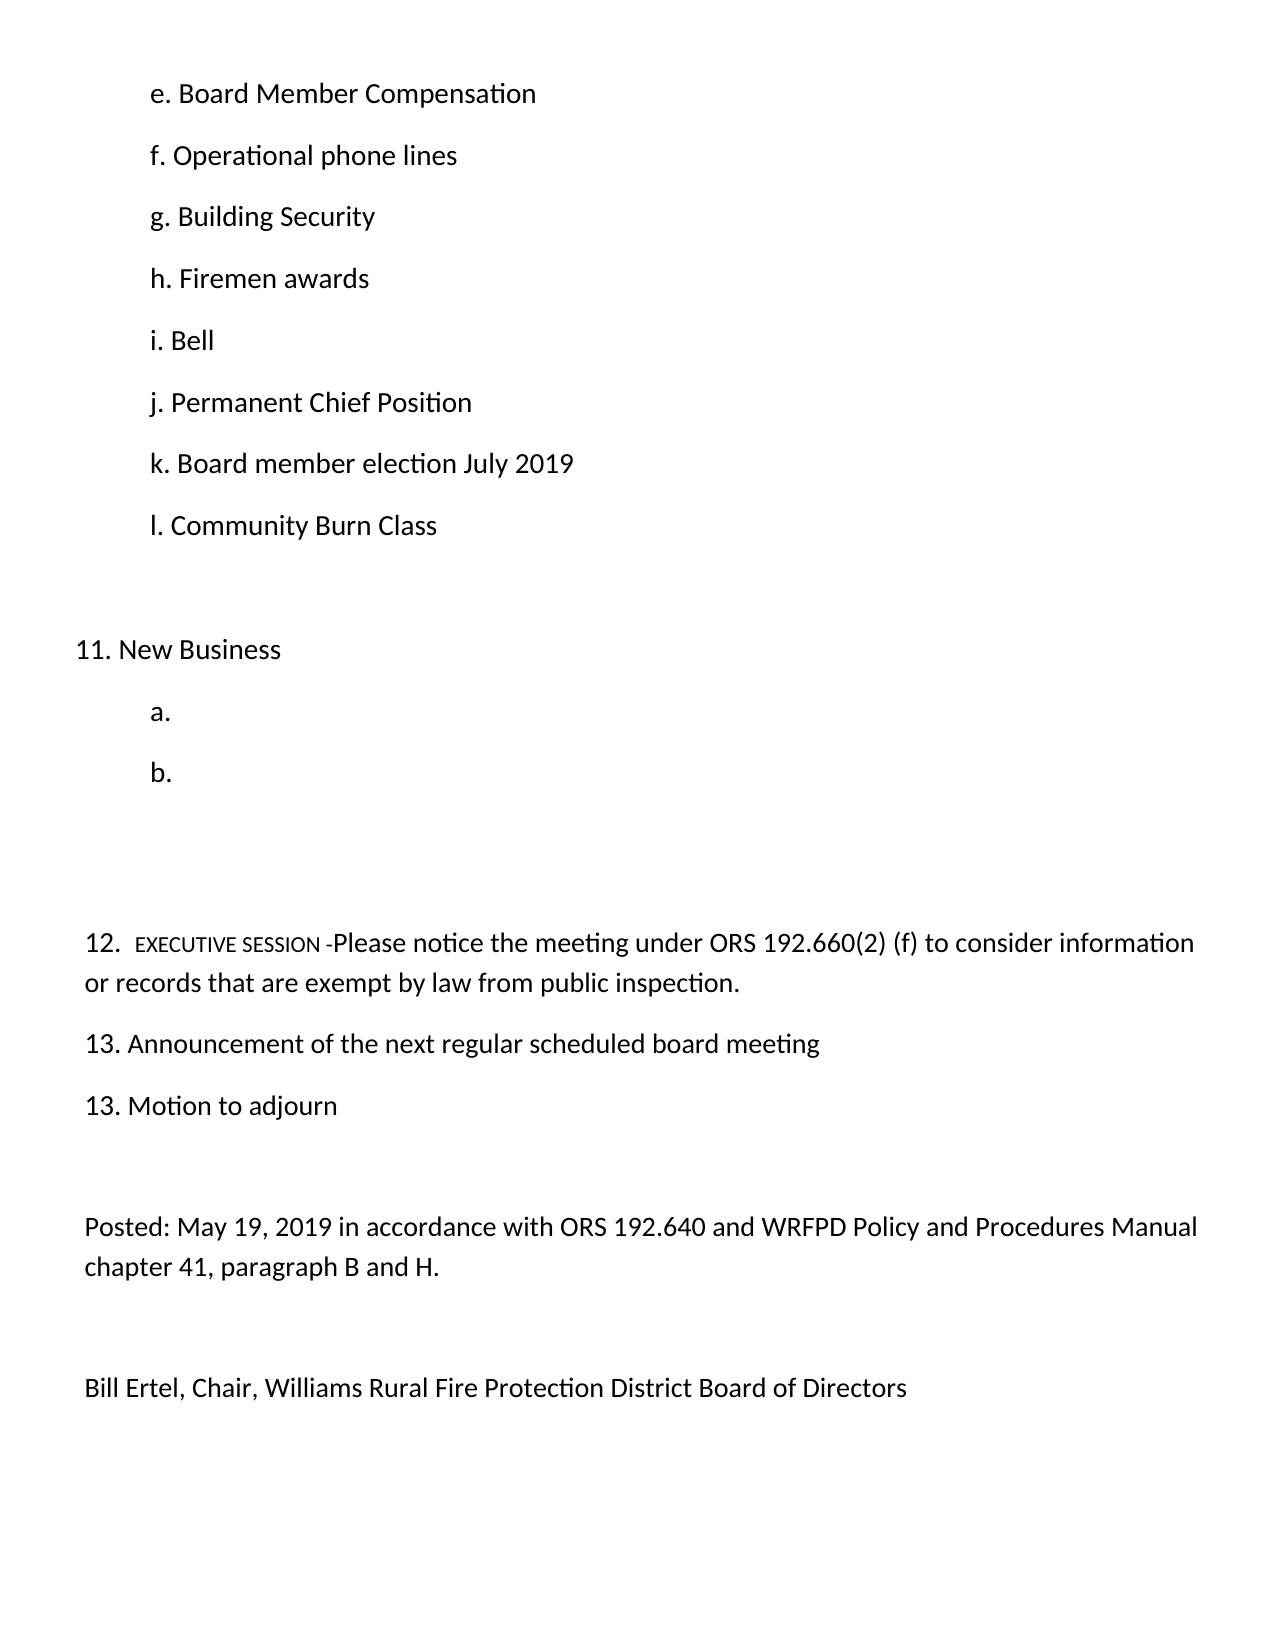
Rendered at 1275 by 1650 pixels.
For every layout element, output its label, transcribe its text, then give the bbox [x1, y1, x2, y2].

text 13. Announcement of the next regular scheduled board meeting [84, 1026, 1200, 1061]
text 13. Motion to adjourn [84, 1087, 1200, 1123]
text Posted: May 19, 2019 in accordance with ORS 192.640 and WRFPD Policy and Procedures Manual chapter 41, paragraph B and H. [84, 1209, 1200, 1283]
text 12. EXECUTIVE SESSION -Please notice the meeting under ORS 192.660(2) (f) to consider information or records that are exempt by law from public inspection. [84, 924, 1200, 1000]
text e. Board Member Compensation [75, 75, 1200, 111]
text 11. New Business [75, 631, 1200, 667]
text Bill Ertel, Chair, Williams Rural Fire Protection District Board of Directors [84, 1369, 1200, 1404]
text i. Bell [75, 322, 1200, 358]
text a. [75, 693, 1200, 728]
text k. Board member election July 2019 [75, 446, 1200, 481]
text h. Firemen awards [75, 260, 1200, 296]
text l. Community Burn Class [75, 507, 1200, 543]
text b. [75, 754, 1200, 790]
text f. Operational phone lines [75, 137, 1200, 172]
text j. Permanent Chief Position [75, 384, 1200, 419]
text g. Building Security [75, 198, 1200, 234]
